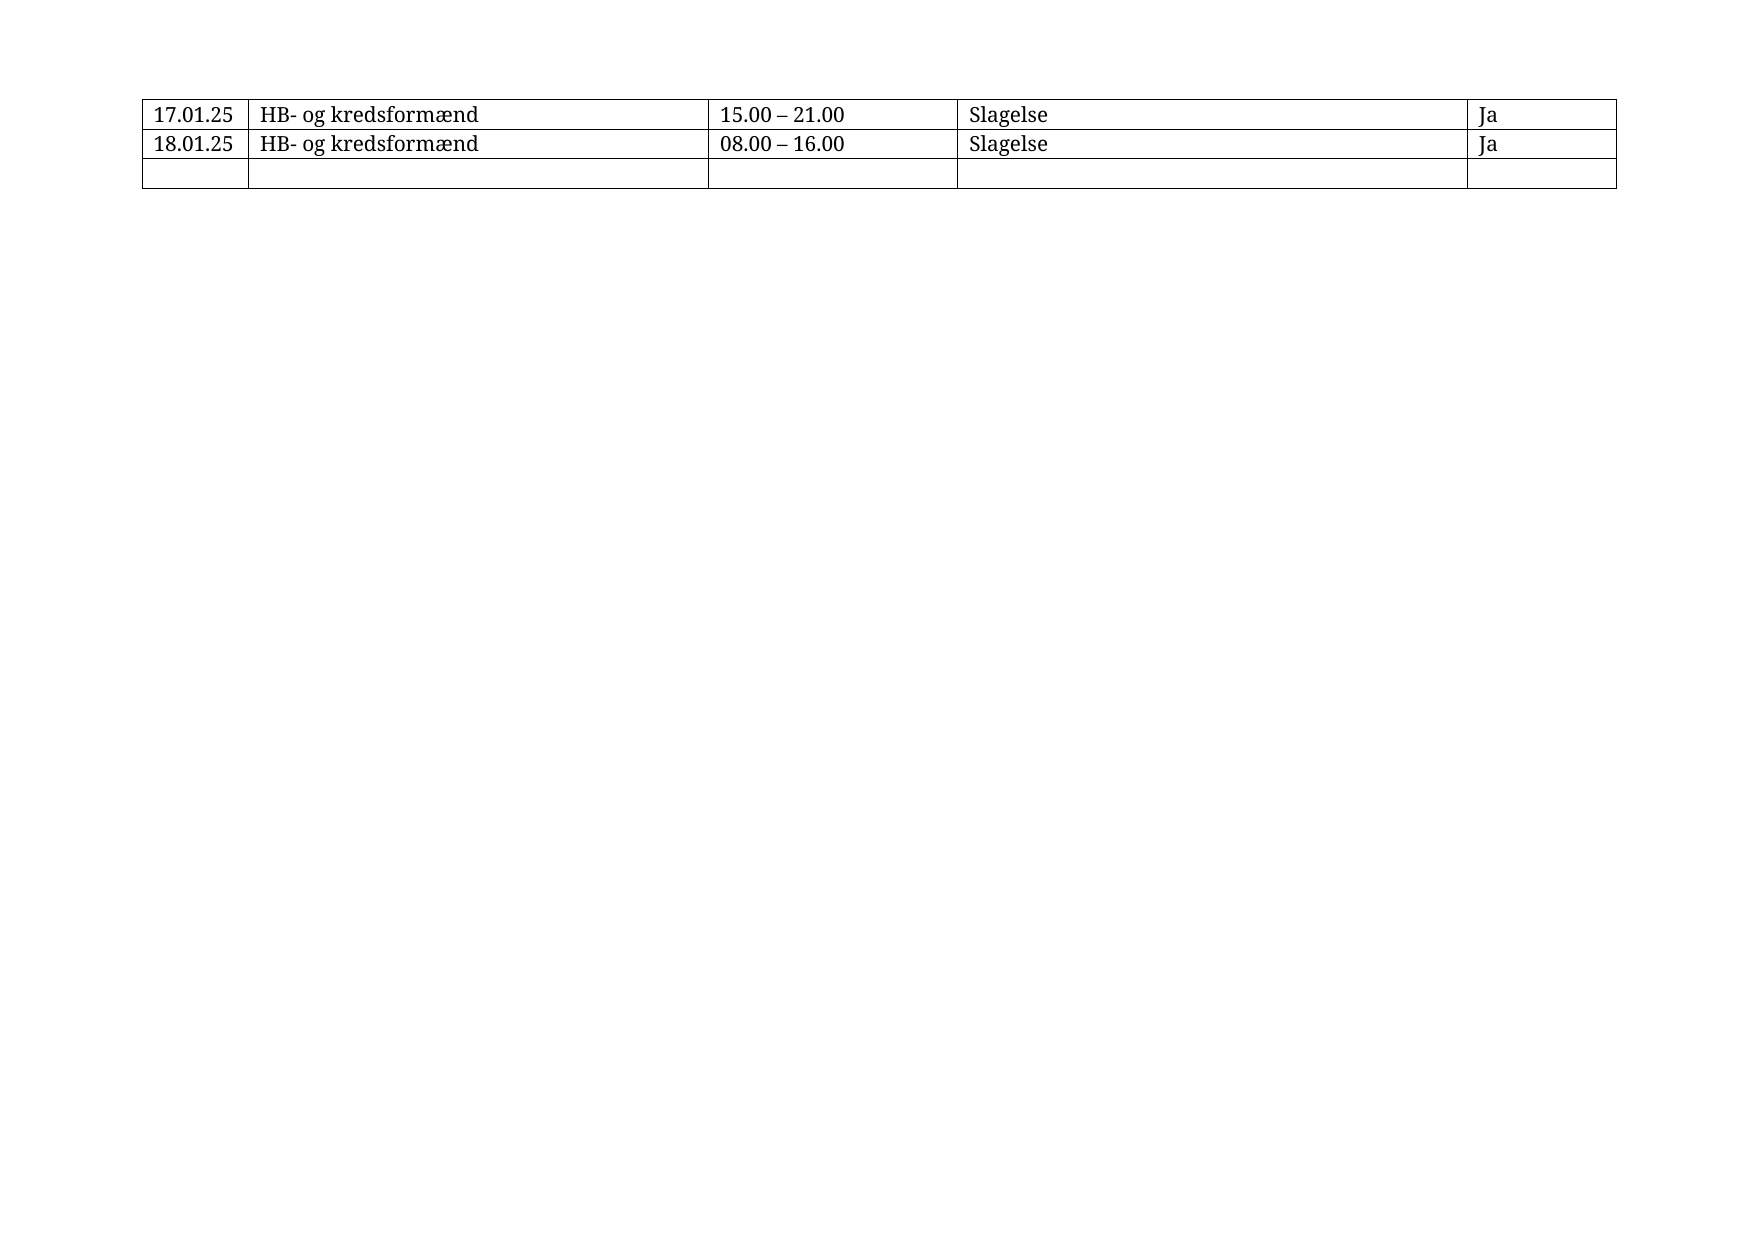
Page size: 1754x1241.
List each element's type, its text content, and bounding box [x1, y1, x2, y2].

table_cell 08.00 – 16.00 [709, 130, 957, 158]
table_cell [249, 159, 708, 187]
table_cell Slagelse [958, 100, 1467, 128]
table_cell Ja [1468, 130, 1616, 158]
table_cell HB- og kredsformænd [249, 100, 708, 128]
table_cell 18.01.25 [143, 130, 248, 158]
table_cell 17.01.25 [143, 100, 248, 128]
table_cell Ja [1468, 100, 1616, 128]
table_cell 15.00 – 21.00 [709, 100, 957, 128]
table_cell [958, 159, 1467, 187]
table_cell [1468, 159, 1616, 187]
table_cell [143, 159, 248, 187]
table_cell [709, 159, 957, 187]
table_cell HB- og kredsformænd [249, 130, 708, 158]
table_cell Slagelse [958, 130, 1467, 158]
